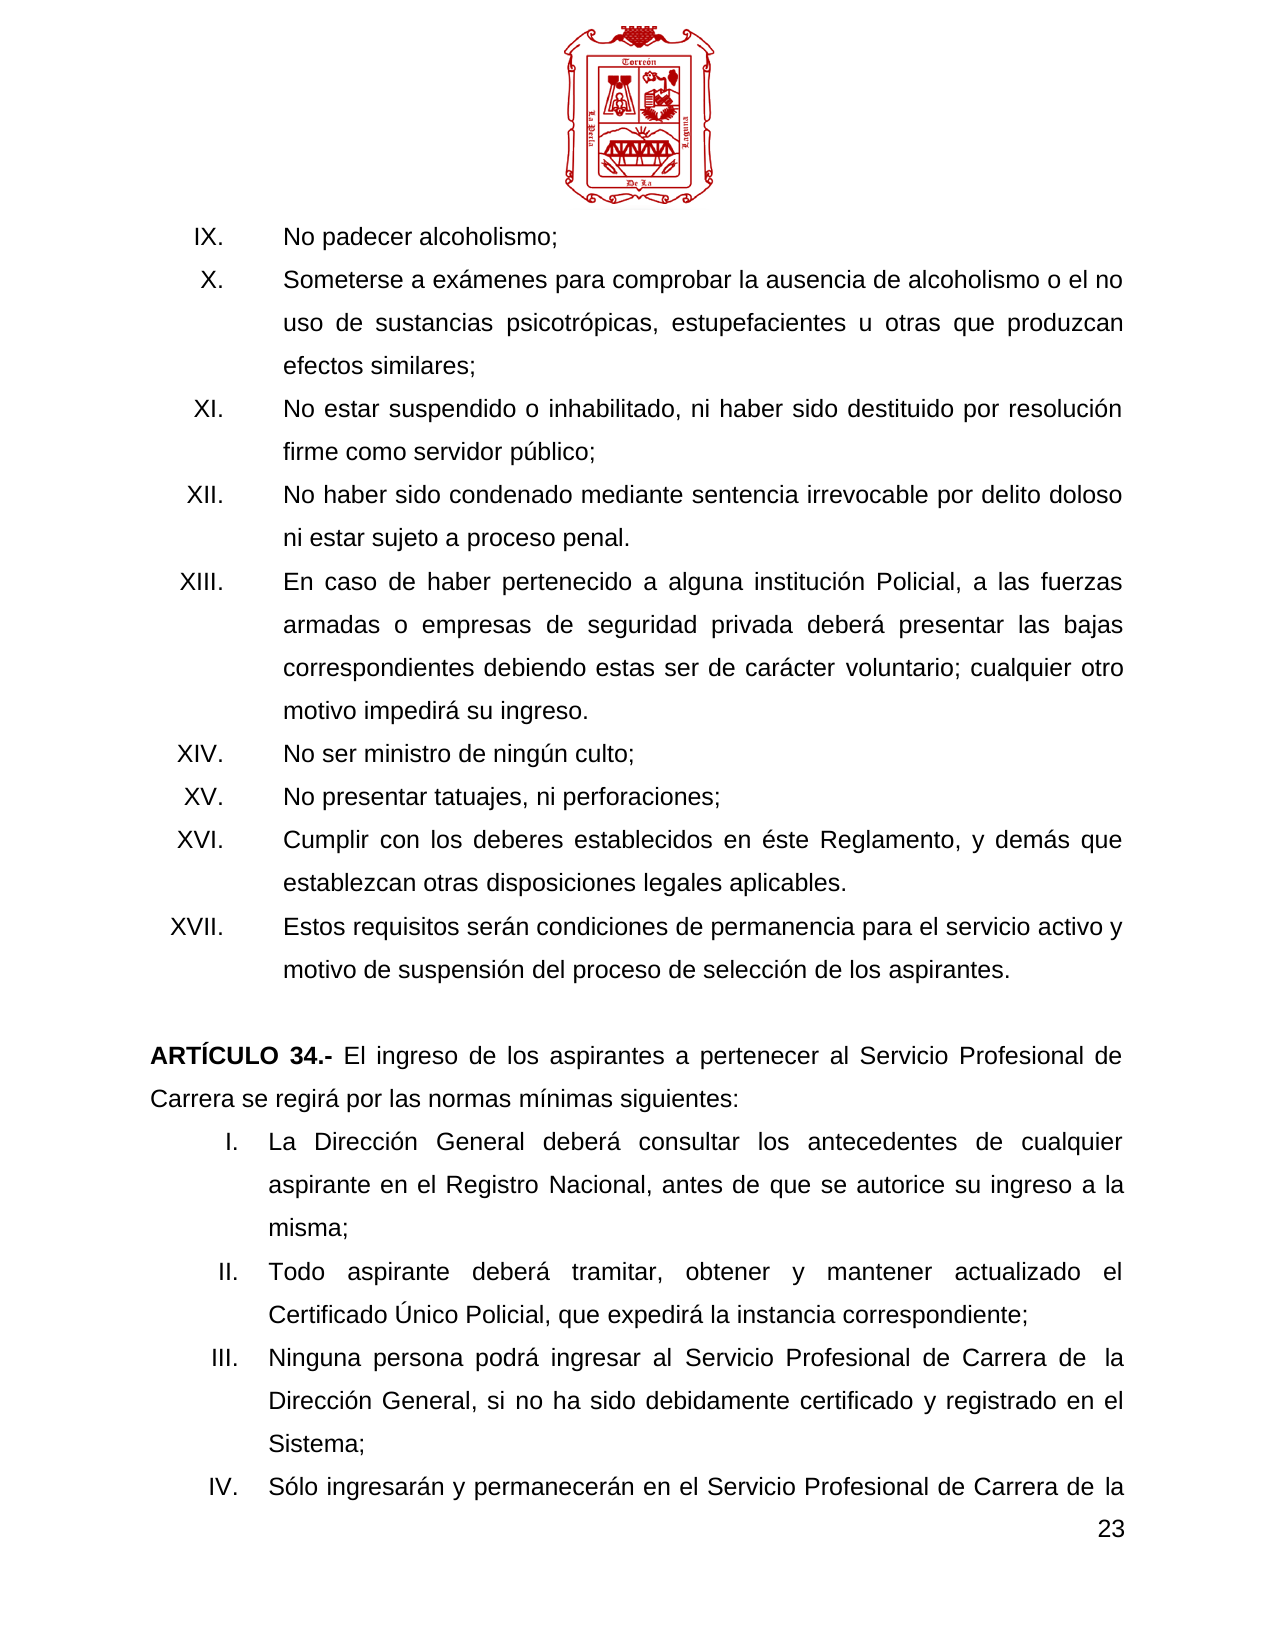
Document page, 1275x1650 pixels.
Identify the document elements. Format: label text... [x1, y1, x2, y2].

text ARTÍCULO 34.- El ingreso de los aspirantes a pertenecer al Servicio Profesional de Carrera se regirá por las normas mínimas siguientes: [150, 1041, 1124, 1113]
list No presentar tatuajes, ni perforaciones; [224, 782, 1124, 811]
list Todo aspirante deberá tramitar, obtener y mantener actualizado el Certificado Único Policial, que expedirá la instancia correspondiente; [239, 1257, 1124, 1328]
list No haber sido condenado mediante sentencia irrevocable por delito doloso ni estar sujeto a proceso penal. [224, 480, 1124, 552]
list En caso de haber pertenecido a alguna institución Policial, a las fuerzas armadas o empresas de seguridad privada deberá presentar las bajas correspondientes debiendo estas ser de carácter voluntario; cualquier otro motivo impedirá su ingreso. [224, 567, 1124, 725]
list No padecer alcoholismo; [224, 222, 1124, 250]
list La Dirección General deberá consultar los antecedentes de cualquier aspirante en el Registro Nacional, antes de que se autorice su ingreso a la misma; [239, 1127, 1124, 1242]
list Someterse a exámenes para comprobar la ausencia de alcoholismo o el no uso de sustancias psicotrópicas, estupefacientes u otras que produzcan efectos similares; [224, 265, 1124, 380]
list Cumplir con los deberes establecidos en éste Reglamento, y demás que establezcan otras disposiciones legales aplicables. [224, 825, 1124, 897]
list No ser ministro de ningún culto; [224, 739, 1124, 768]
picture [540, 20, 735, 210]
list Ninguna persona podrá ingresar al Servicio Profesional de Carrera de la Dirección General, si no ha sido debidamente certificado y registrado en el Sistema; [239, 1343, 1124, 1458]
list No estar suspendido o inhabilitado, ni haber sido destituido por resolución firme como servidor público; [224, 394, 1124, 466]
list Estos requisitos serán condiciones de permanencia para el servicio activo y motivo de suspensión del proceso de selección de los aspirantes. [224, 912, 1124, 983]
